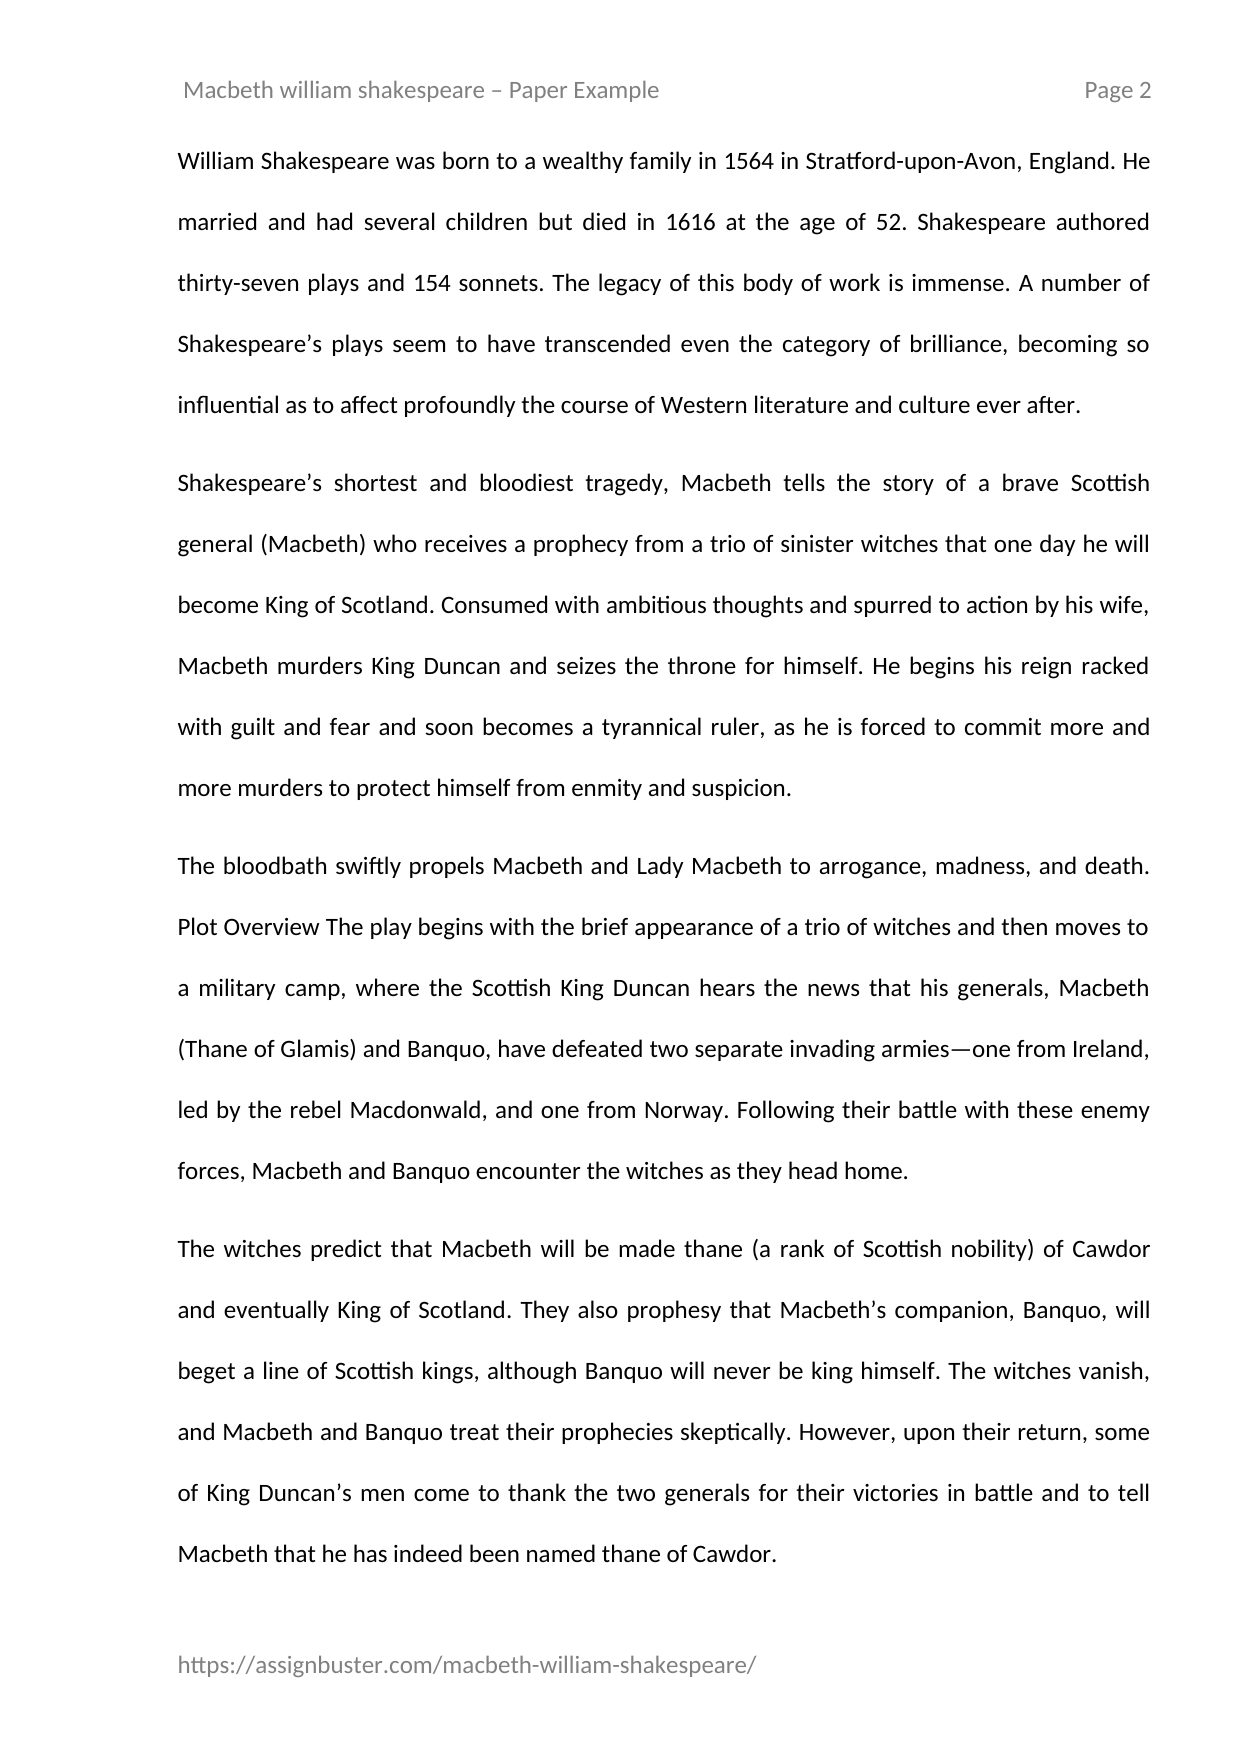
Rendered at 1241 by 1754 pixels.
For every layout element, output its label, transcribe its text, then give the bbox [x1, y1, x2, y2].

text Shakespeare’s shortest and bloodiest tragedy, Macbeth tells the story of a brave Scottish general (Macbeth) who receives a prophecy from a trio of sinister witches that one day he will become King of Scotland. Consumed with ambitious thoughts and spurred to action by his wife, Macbeth murders King Duncan and seizes the throne for himself. He begins his reign racked with guilt and fear and soon becomes a tyrannical ruler, as he is forced to commit more and more murders to protect himself from enmity and suspicion. [177, 467, 1152, 803]
text William Shakespeare was born to a wealthy family in 1564 in Stratford-upon-Avon, England. He married and had several children but died in 1616 at the age of 52. Shakespeare authored thirty-seven plays and 154 sonnets. The legacy of this body of work is immense. A number of Shakespeare’s plays seem to have transcended even the category of brilliance, becoming so influential as to affect profoundly the course of Western literature and culture ever after. [177, 145, 1152, 420]
text The bloodbath swiftly propels Macbeth and Lady Macbeth to arrogance, madness, and death. Plot Overview The play begins with the brief appearance of a trio of witches and then moves to a military camp, where the Scottish King Duncan hears the news that his generals, Macbeth (Thane of Glamis) and Banquo, have defeated two separate invading armies—one from Ireland, led by the rebel Macdonwald, and one from Norway. Following their battle with these enemy forces, Macbeth and Banquo encounter the witches as they head home. [177, 850, 1152, 1186]
text The witches predict that Macbeth will be made thane (a rank of Scottish nobility) of Cawdor and eventually King of Scotland. They also prophesy that Macbeth’s companion, Banquo, will beget a line of Scottish kings, although Banquo will never be king himself. The witches vanish, and Macbeth and Banquo treat their prophecies skeptically. However, upon their return, some of King Duncan’s men come to thank the two generals for their victories in battle and to tell Macbeth that he has indeed been named thane of Cawdor. [177, 1233, 1152, 1568]
